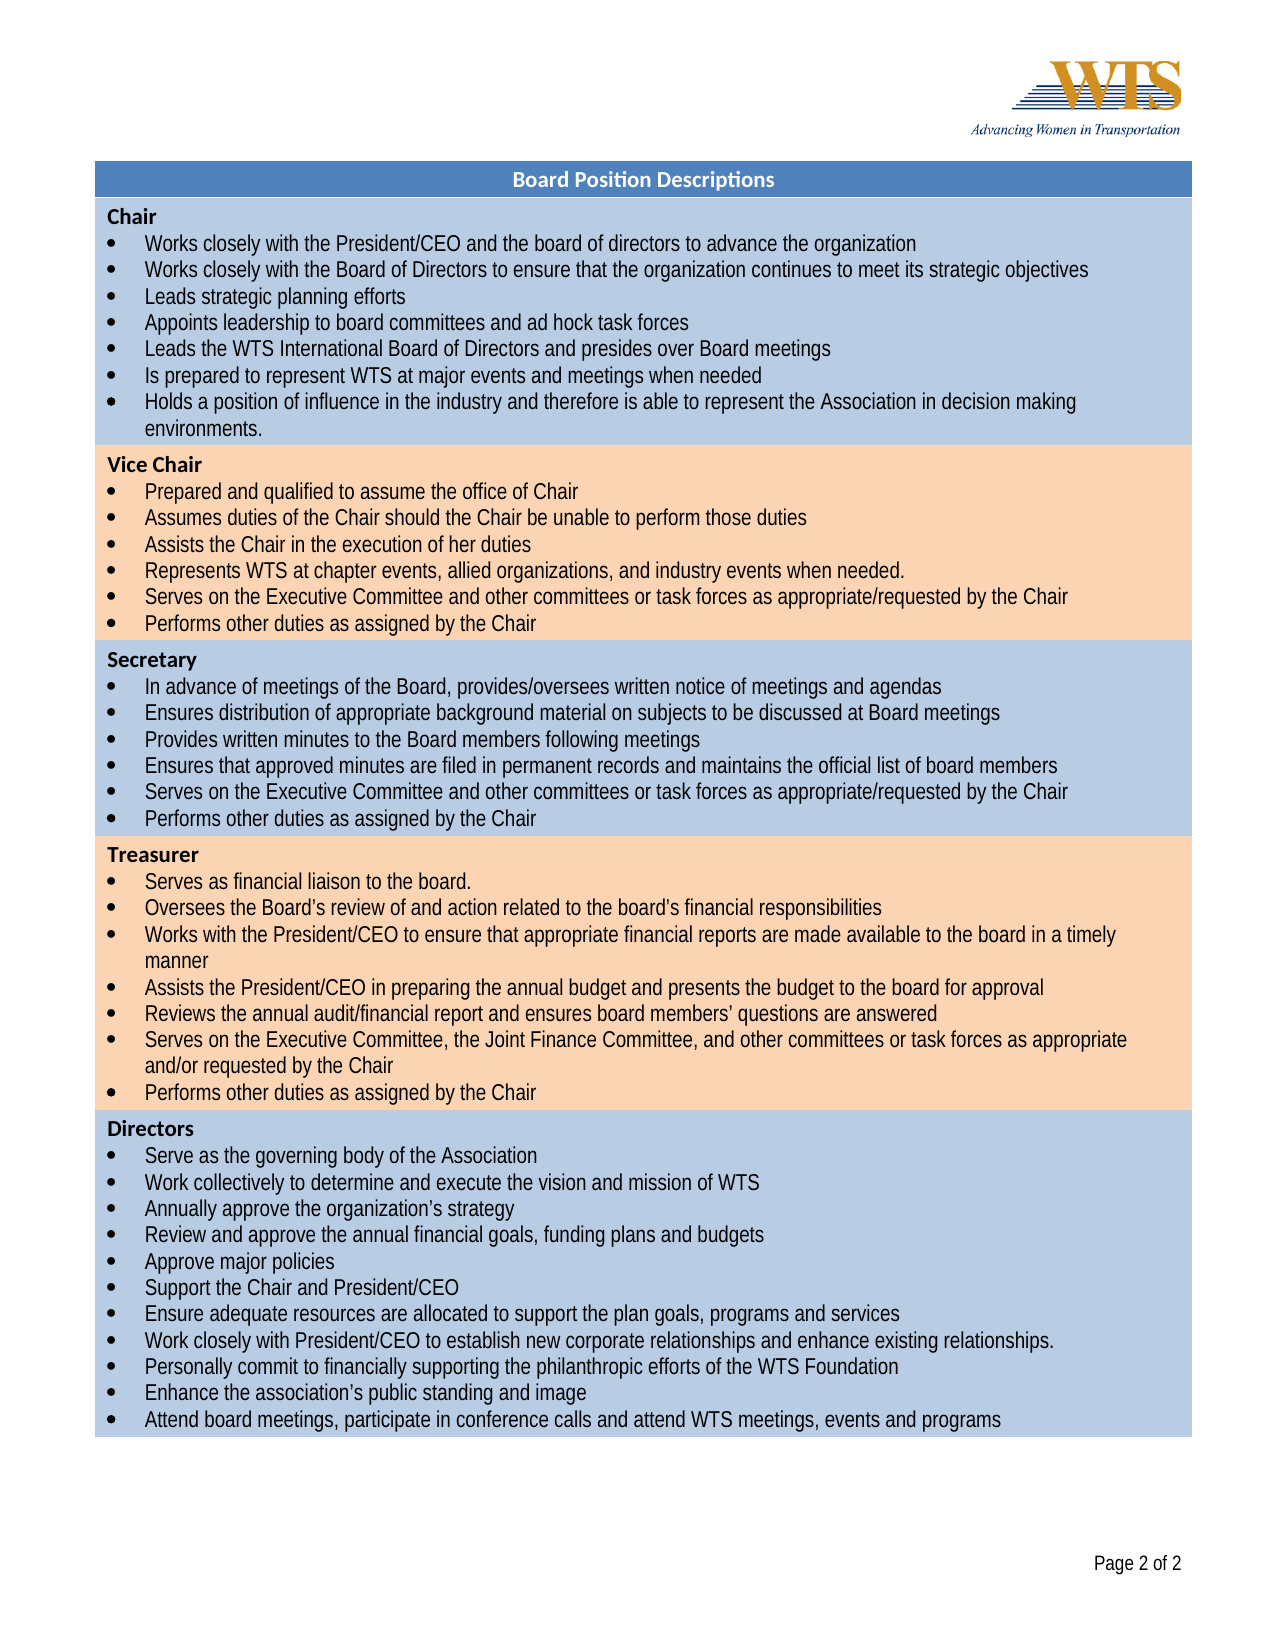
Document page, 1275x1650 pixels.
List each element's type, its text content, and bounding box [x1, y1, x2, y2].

table_cell Treasurer Serves as financial liaison to the board. Oversees the Board’s review of and action related to the board’s financial responsibilities Works with the President/CEO to ensure that appropriate financial reports are made available to the board in a timely manner Assists the President/CEO in preparing the annual budget and presents the budget to the board for approval Reviews the annual audit/financial report and ensures board members’ questions are answered Serves on the Executive Committee, the Joint Finance Committee, and other committees or task forces as appropriate and/or requested by the Chair Performs other duties as assigned by the Chair [95, 836, 1192, 1110]
table_cell Secretary In advance of meetings of the Board, provides/oversees written notice of meetings and agendas Ensures distribution of appropriate background material on subjects to be discussed at Board meetings Provides written minutes to the Board members following meetings Ensures that approved minutes are filed in permanent records and maintains the official list of board members Serves on the Executive Committee and other committees or task forces as appropriate/requested by the Chair Performs other duties as assigned by the Chair [95, 640, 1192, 836]
table_cell Directors Serve as the governing body of the Association Work collectively to determine and execute the vision and mission of WTS Annually approve the organization’s strategy Review and approve the annual financial goals, funding plans and budgets Approve major policies Support the Chair and President/CEO Ensure adequate resources are allocated to support the plan goals, programs and services Work closely with President/CEO to establish new corporate relationships and enhance existing relationships. Personally commit to financially supporting the philanthropic efforts of the WTS Foundation Enhance the association’s public standing and image Attend board meetings, participate in conference calls and attend WTS meetings, events and programs [95, 1110, 1192, 1437]
picture [970, 61, 1182, 137]
table_cell Chair Works closely with the President/CEO and the board of directors to advance the organization Works closely with the Board of Directors to ensure that the organization continues to meet its strategic objectives Leads strategic planning efforts Appoints leadership to board committees and ad hock task forces Leads the WTS International Board of Directors and presides over Board meetings Is prepared to represent WTS at major events and meetings when needed Holds a position of influence in the industry and therefore is able to represent the Association in decision making environments. [95, 198, 1192, 445]
table_cell Vice Chair Prepared and qualified to assume the office of Chair Assumes duties of the Chair should the Chair be unable to perform those duties Assists the Chair in the execution of her duties Represents WTS at chapter events, allied organizations, and industry events when needed. Serves on the Executive Committee and other committees or task forces as appropriate/requested by the Chair Performs other duties as assigned by the Chair [95, 445, 1192, 640]
table_header Board Position Descriptions [95, 161, 1192, 197]
